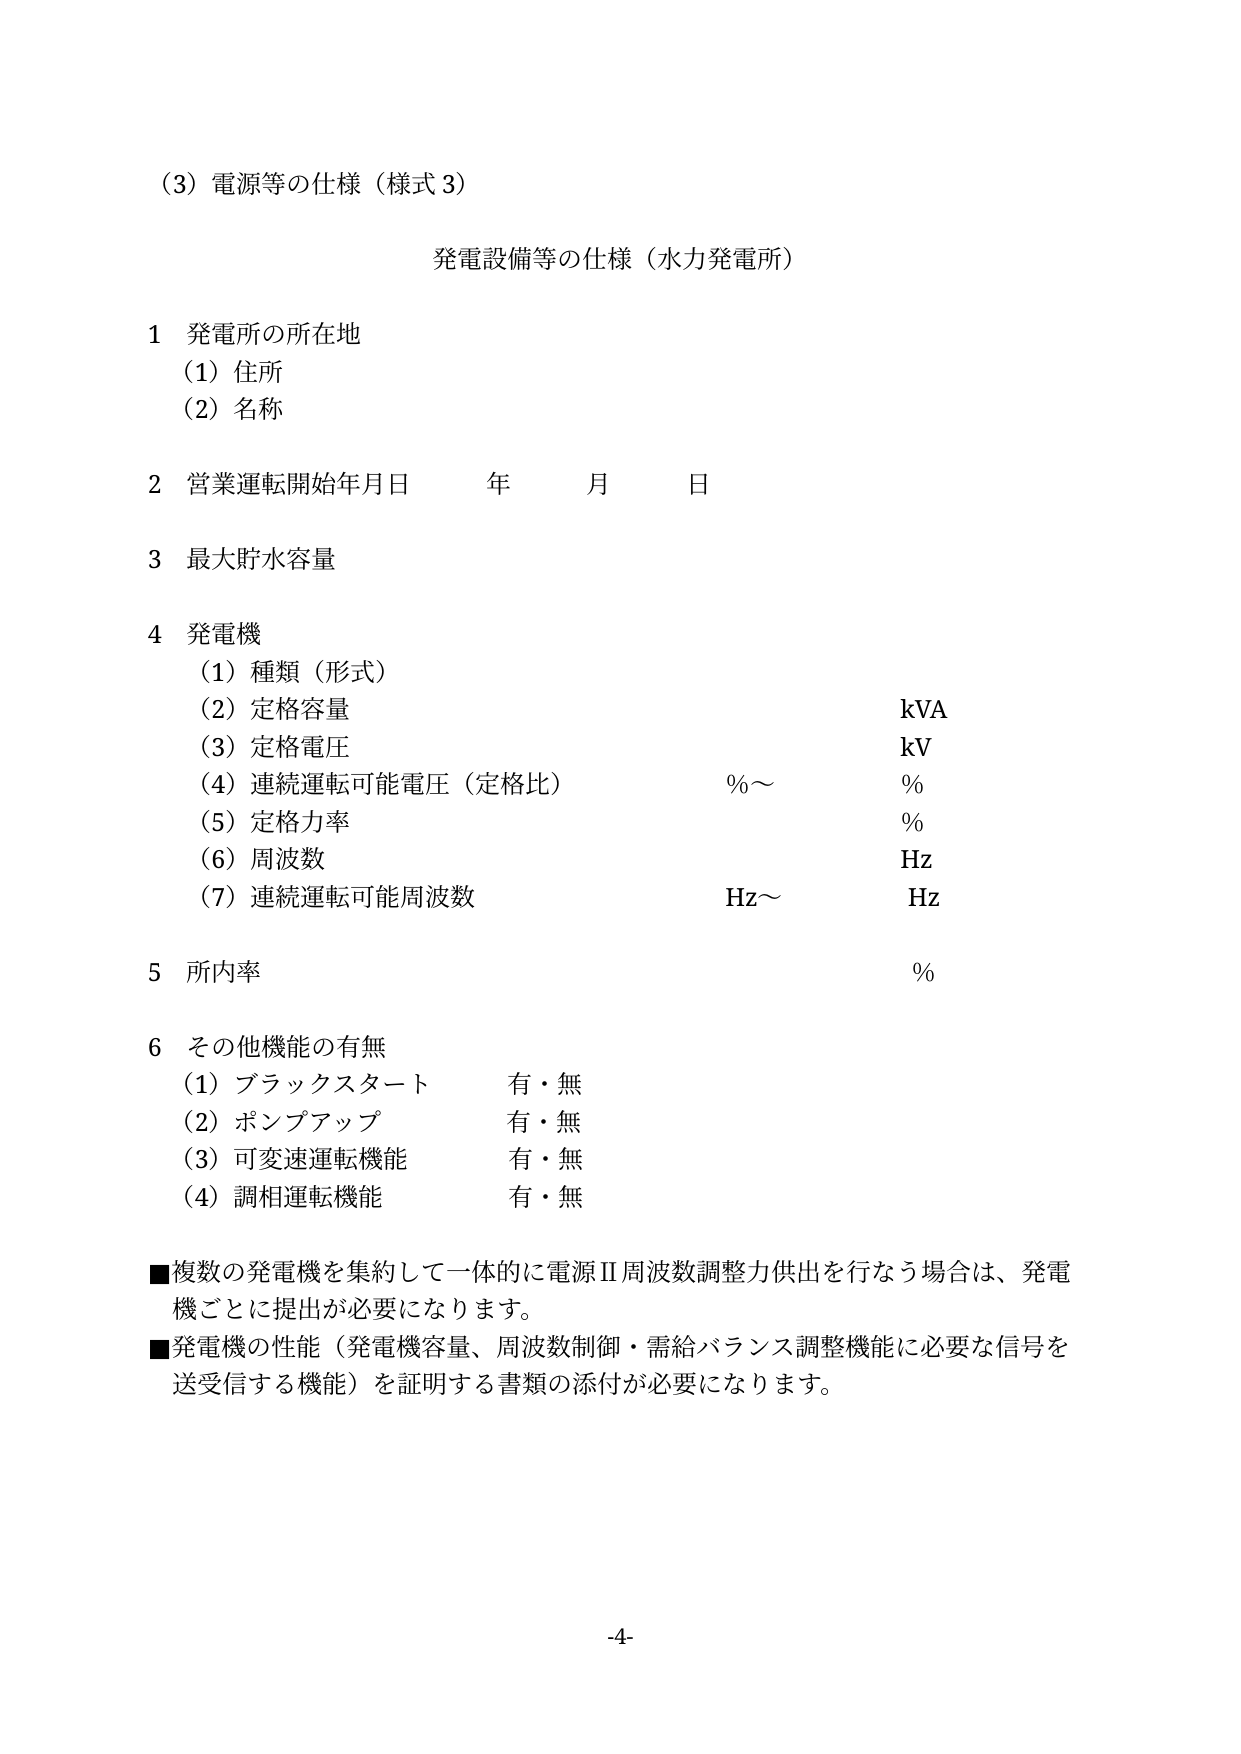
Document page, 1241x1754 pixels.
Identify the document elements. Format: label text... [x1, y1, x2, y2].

text 3 最大貯水容量 [148, 539, 1092, 577]
text （3）可変速運転機能 有・無 [169, 1139, 1092, 1177]
text 2 営業運転開始年月日 年 月 日 [148, 464, 1092, 502]
text （5）定格力率 ％ [173, 802, 1092, 839]
text （4）連続運転可能電圧（定格比） ％～ ％ [173, 764, 1092, 802]
text （6）周波数 Hz [173, 839, 1092, 877]
text （1）種類（形式） [173, 652, 1092, 689]
text ■複数の発電機を集約して一体的に電源Ⅱ周波数調整力供出を行なう場合は、発電機ごとに提出が必要になります。 [148, 1252, 1092, 1327]
text ■発電機の性能（発電機容量、周波数制御・需給バランス調整機能に必要な信号を送受信する機能）を証明する書類の添付が必要になります。 [148, 1327, 1092, 1402]
text （2）名称 [169, 389, 1092, 427]
text （4）調相運転機能 有・無 [169, 1177, 1092, 1214]
text 6 その他機能の有無 [148, 1027, 1092, 1064]
text （2）定格容量 kVA [173, 689, 1092, 727]
text （1）ブラックスタート 有・無 [169, 1064, 1092, 1102]
text （3）定格電圧 kV [173, 727, 1092, 764]
text （3）電源等の仕様（様式3） [148, 164, 1092, 202]
text （7）連続運転可能周波数 Hz～ Hz [173, 877, 1092, 914]
text 1 発電所の所在地 [148, 314, 1092, 352]
text （2）ポンプアップ 有・無 [169, 1102, 1092, 1139]
text （1）住所 [169, 352, 1092, 389]
text 5 所内率 ％ [148, 952, 1092, 989]
text 発電設備等の仕様（水力発電所） [148, 239, 1092, 277]
text 4 発電機 [148, 614, 1092, 652]
